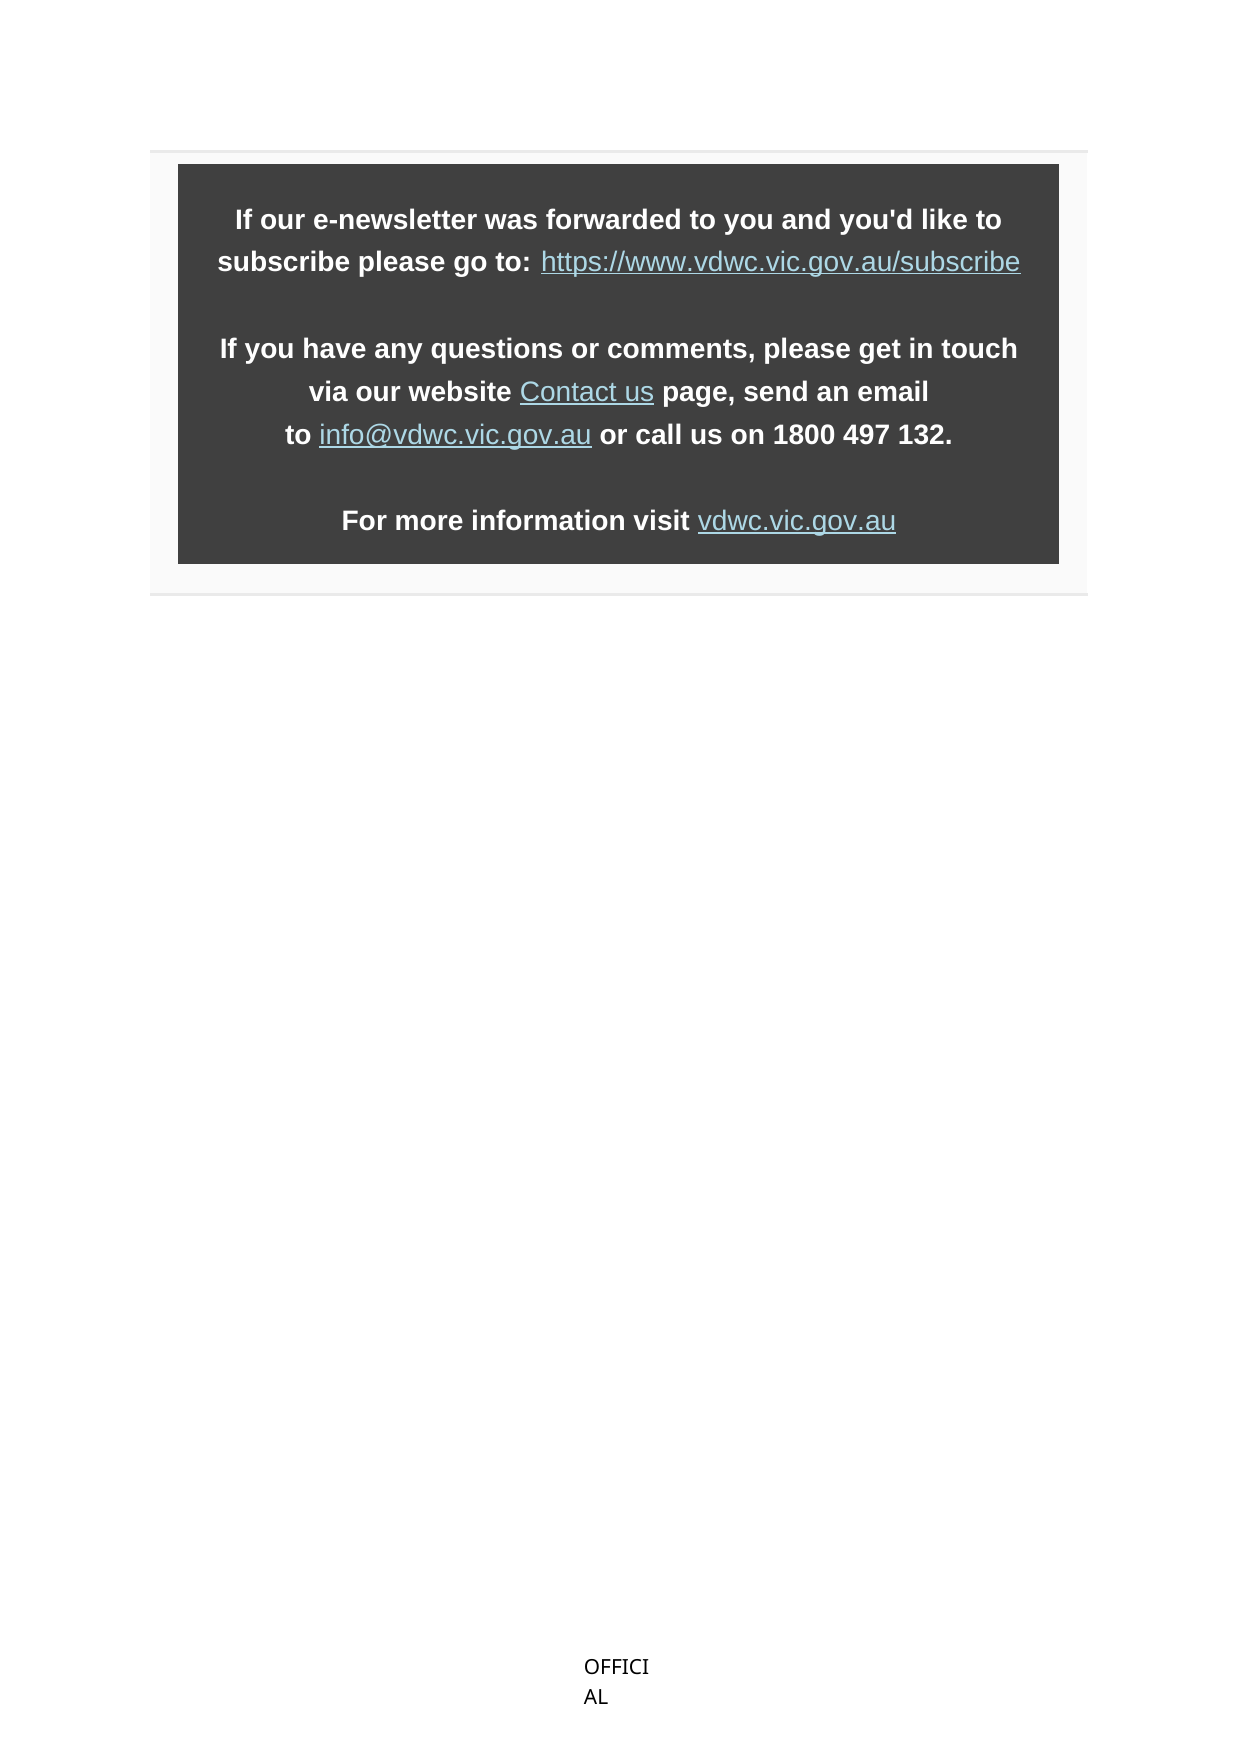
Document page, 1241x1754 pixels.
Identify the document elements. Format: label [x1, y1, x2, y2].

table_cell [150, 153, 1087, 593]
